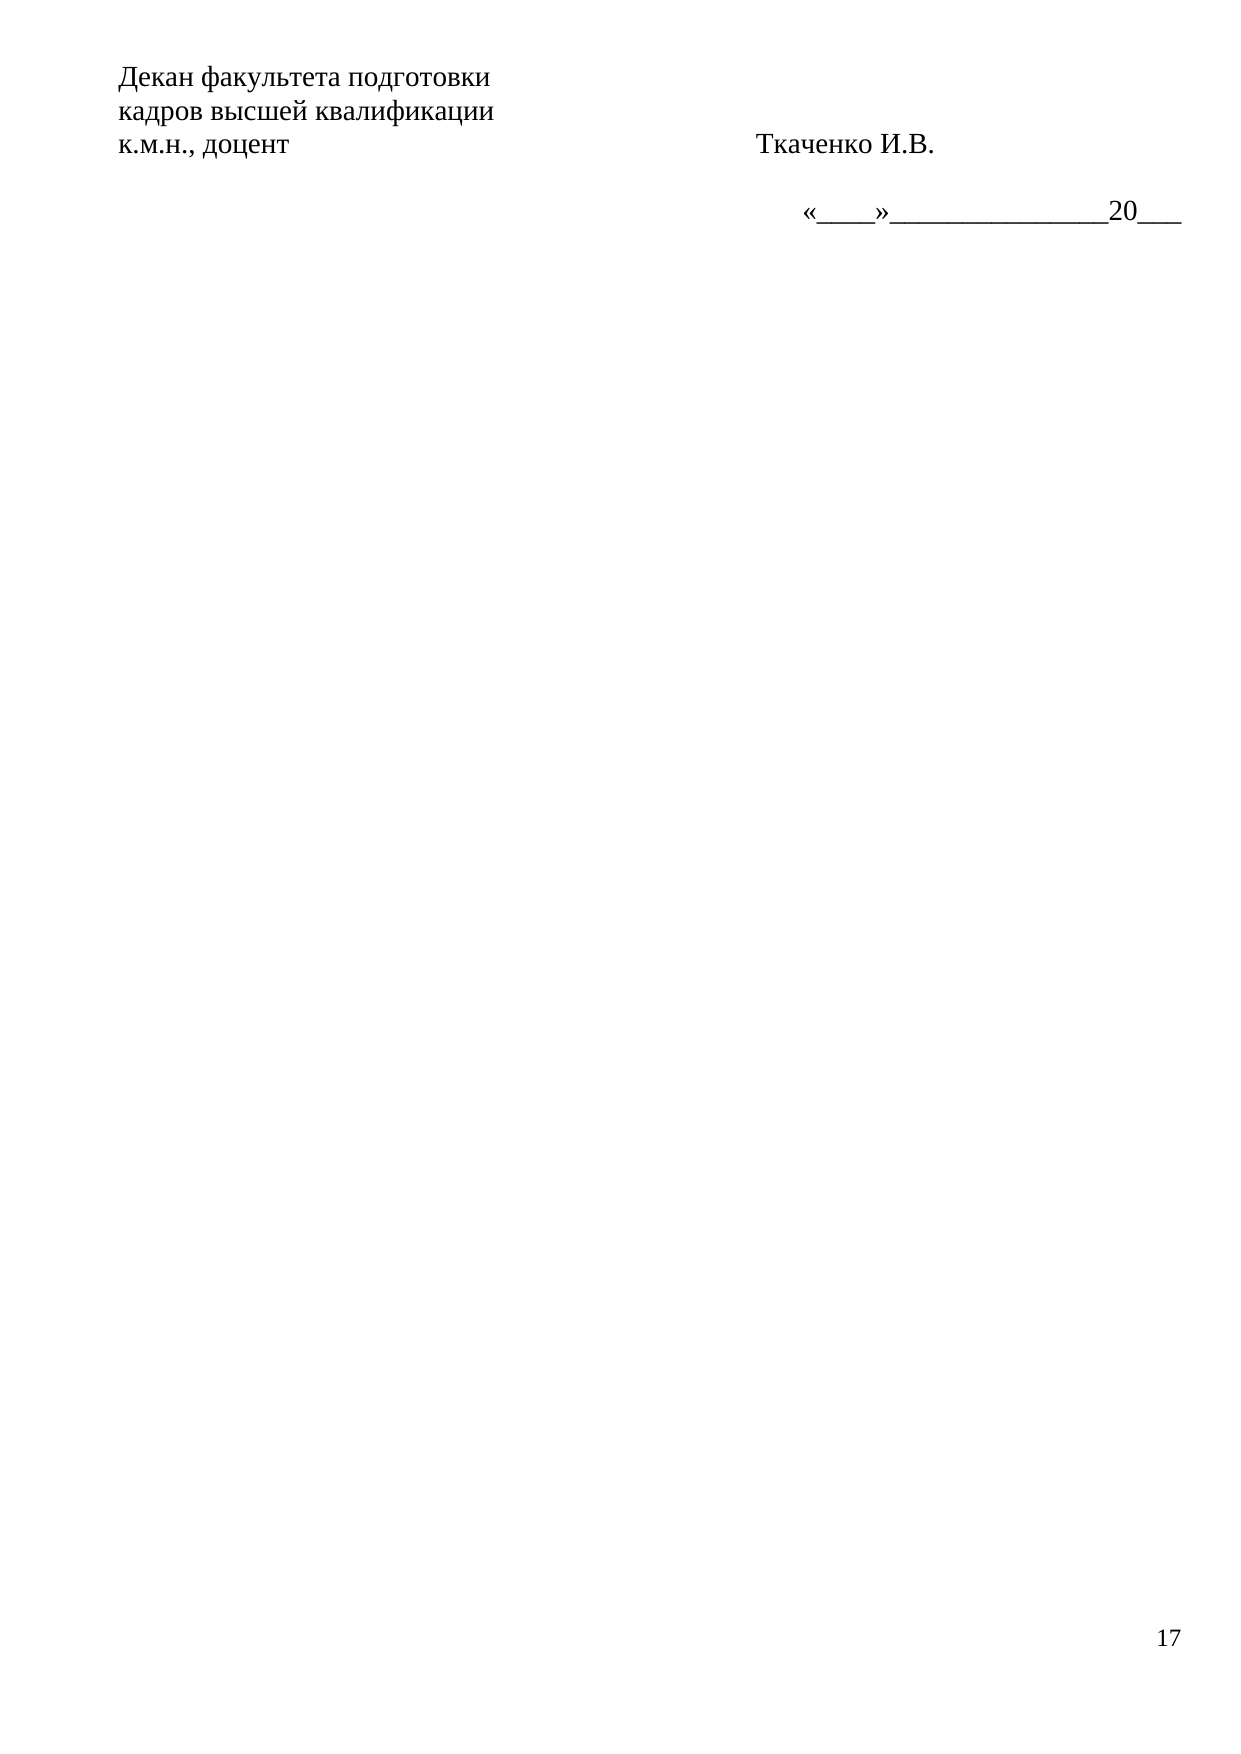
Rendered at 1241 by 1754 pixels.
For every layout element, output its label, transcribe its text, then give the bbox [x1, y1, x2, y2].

text «____»_______________20___ [118, 193, 1181, 227]
text к.м.н., доцент Ткаченко И.В. [118, 126, 1181, 160]
text Декан факультета подготовки [118, 59, 1181, 93]
text кадров высшей квалификации [118, 93, 1181, 126]
